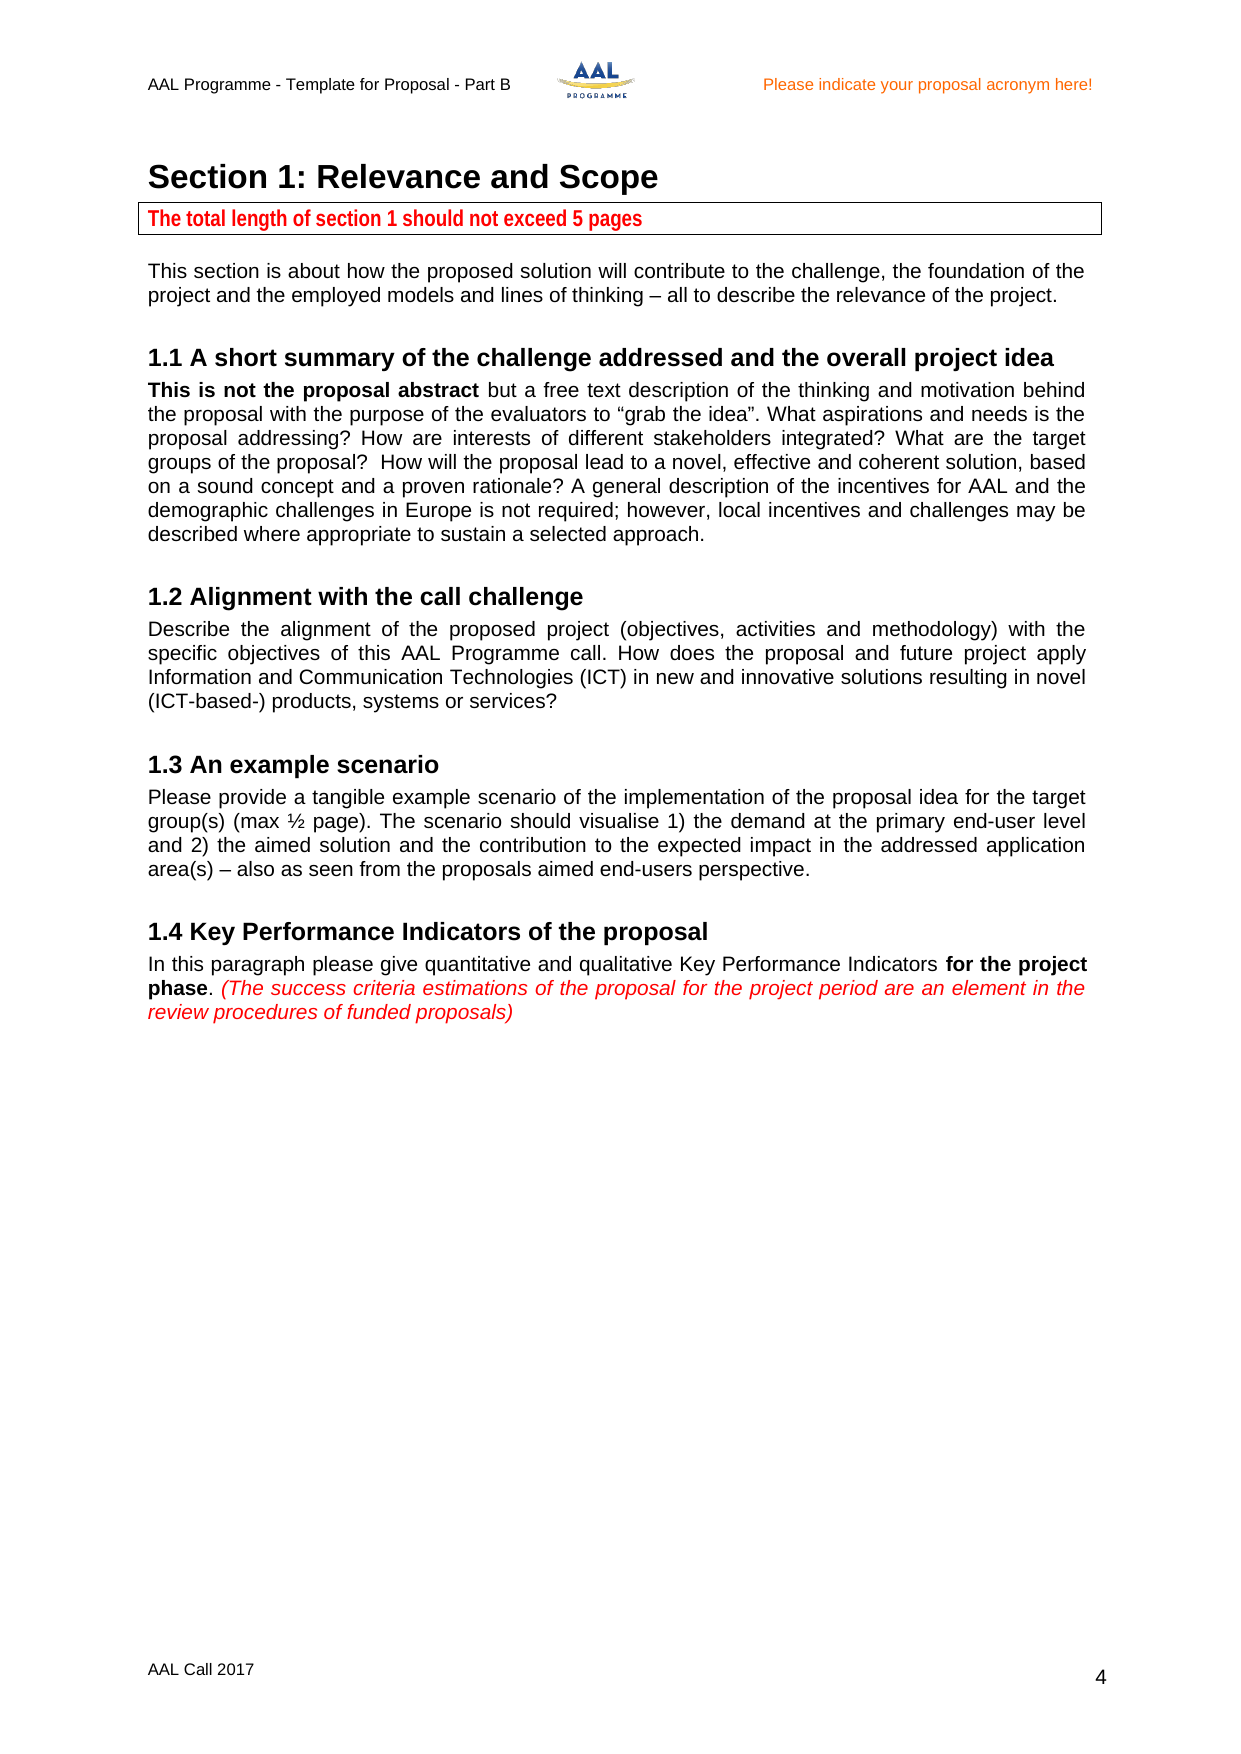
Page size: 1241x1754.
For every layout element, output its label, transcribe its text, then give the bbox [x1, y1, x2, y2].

text Please provide a tangible example scenario of the implementation of the proposal idea for the target group(s) (max ½ page). The scenario should visualise 1) the demand at the primary end-user level and 2) the aimed solution and the contribution to the expected impact in the addressed application area(s) – also as seen from the proposals aimed end-users perspective. [148, 784, 1087, 880]
subtitle 1.3 An example scenario [148, 749, 1092, 778]
picture [536, 38, 655, 123]
subtitle Section 1: Relevance and Scope [148, 157, 1092, 196]
subtitle 1.2 Alignment with the call challenge [148, 582, 1092, 611]
text This section is about how the proposed solution will contribute to the challenge, the foundation of the project and the employed models and lines of thinking – all to describe the relevance of the project. [148, 259, 1087, 307]
text In this paragraph please give quantitative and qualitative Key Performance Indicators for the project phase. (The success criteria estimations of the proposal for the project period are an element in the review procedures of funded proposals) [148, 952, 1087, 1024]
text Describe the alignment of the proposed project (objectives, activities and methodology) with the specific objectives of this AAL Programme call. How does the proposal and future project apply Information and Communication Technologies (ICT) in new and innovative solutions resulting in novel (ICT-based-) products, systems or services? [148, 617, 1087, 713]
subtitle 1.4 Key Performance Indicators of the proposal [148, 917, 1092, 946]
subtitle 1.1 A short summary of the challenge addressed and the overall project idea [148, 343, 1092, 372]
text The total length of section 1 should not exceed 5 pages [139, 203, 1101, 234]
text This is not the proposal abstract but a free text description of the thinking and motivation behind the proposal with the purpose of the evaluators to “grab the idea”. What aspirations and needs is the proposal addressing? How are interests of different stakeholders integrated? What are the target groups of the proposal? How will the proposal lead to a novel, effective and coherent solution, based on a sound concept and a proven rationale? A general description of the incentives for AAL and the demographic challenges in Europe is not required; however, local incentives and challenges may be described where appropriate to sustain a selected approach. [148, 378, 1087, 546]
